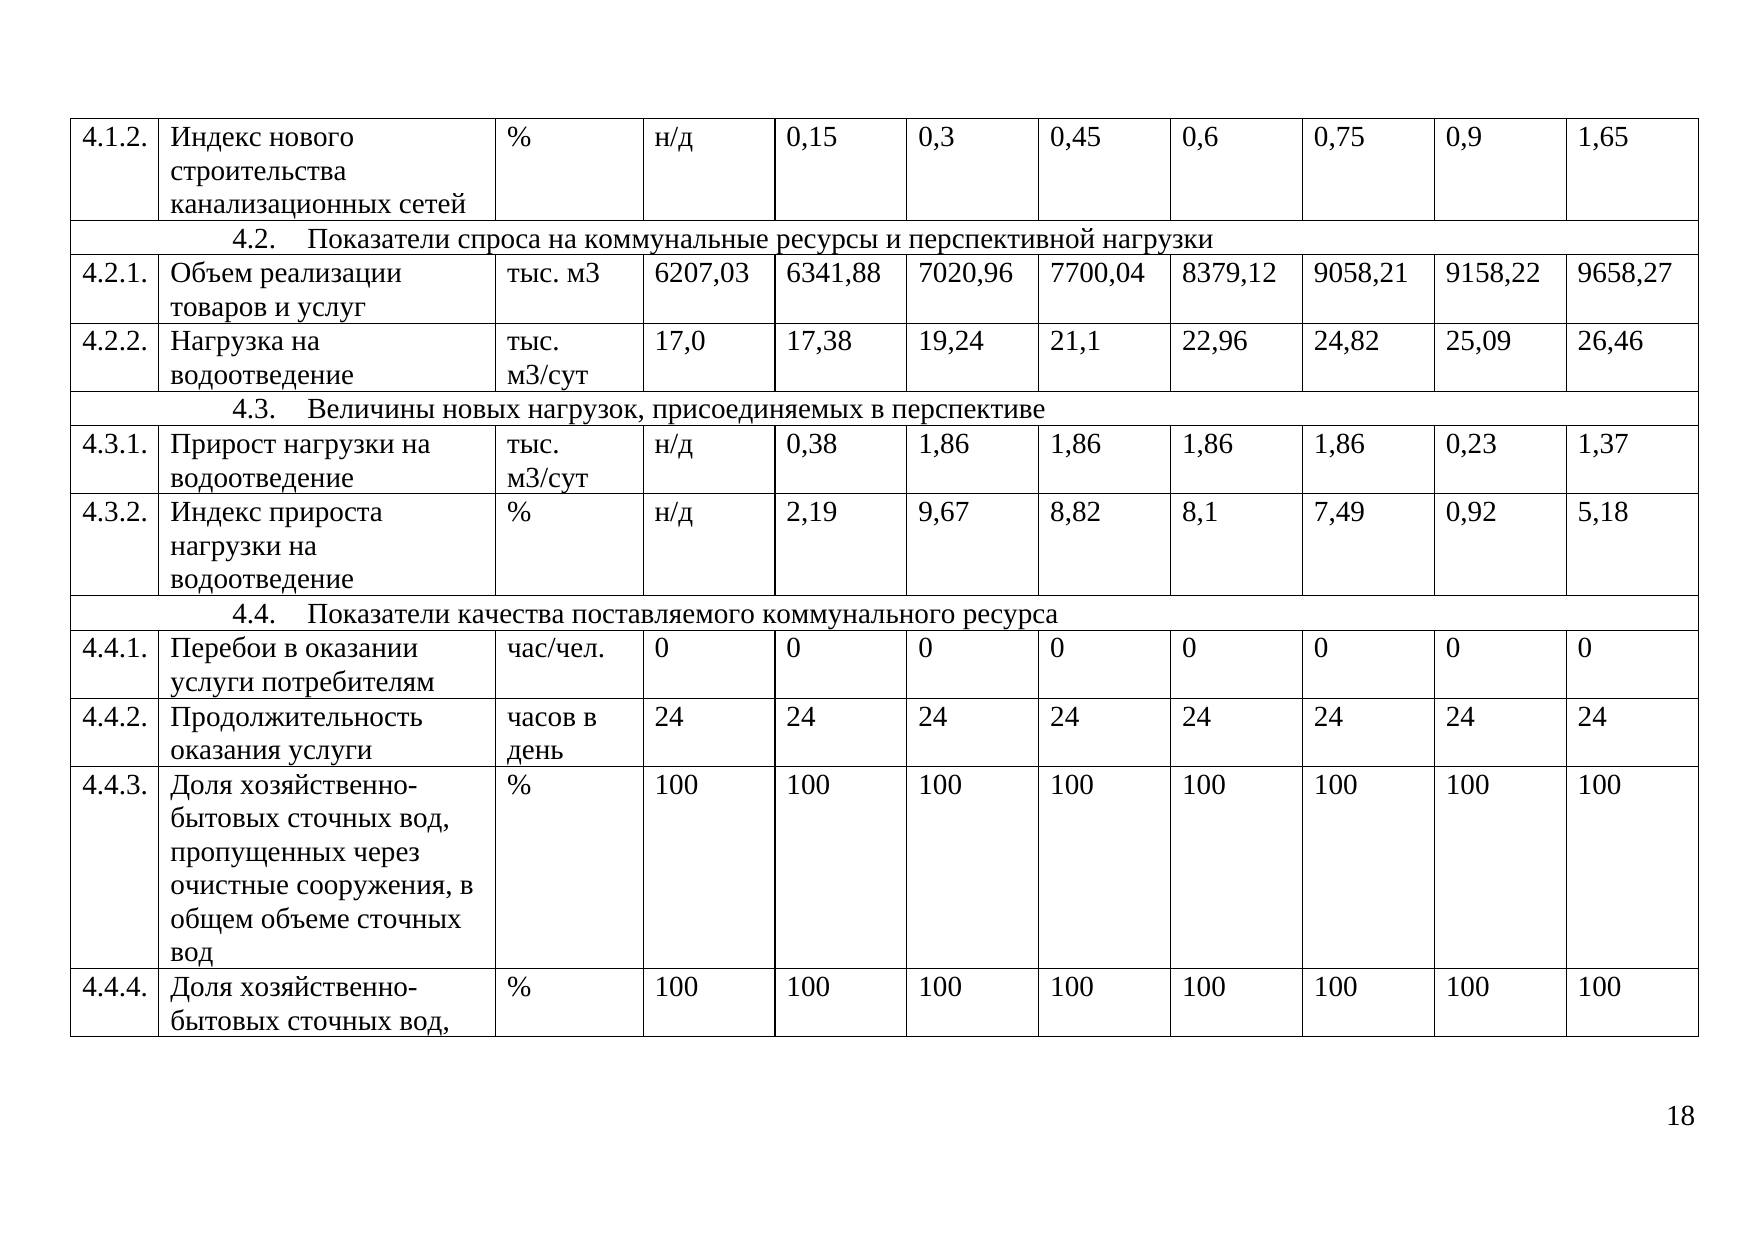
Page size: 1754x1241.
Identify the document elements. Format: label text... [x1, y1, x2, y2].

table_cell тыс. м3 [496, 255, 643, 322]
table_cell Перебои в оказании услуги потребителям [159, 631, 495, 698]
table_cell Величины новых нагрузок, присоединяемых в перспективе [71, 392, 1698, 425]
table_cell % [496, 119, 643, 220]
table_cell 0,6 [1171, 119, 1302, 220]
table_cell 4.4.2. [71, 699, 158, 766]
table_cell 1,86 [1039, 426, 1170, 493]
table_cell 4.3.1. [71, 426, 158, 493]
table_cell н/д [644, 494, 774, 595]
table_cell 9058,21 [1303, 255, 1434, 322]
table_cell н/д [644, 119, 774, 220]
table_cell Показатели спроса на коммунальные ресурсы и перспективной нагрузки [71, 221, 1698, 254]
table_cell час/чел. [496, 631, 643, 698]
table_cell 25,09 [1435, 324, 1566, 391]
table_cell % [496, 494, 643, 595]
table_cell Доля хозяйственно-бытовых сточных вод, пропущенных через очистные сооружения, в общем объеме сточных вод [159, 767, 495, 968]
table_cell 100 [644, 969, 774, 1036]
table_cell 2,19 [776, 494, 906, 595]
table_cell 8379,12 [1171, 255, 1302, 322]
table_cell 4.4.1. [71, 631, 158, 698]
table_cell 4.4.3. [71, 767, 158, 968]
table_cell 100 [776, 767, 906, 968]
table_cell 1,86 [907, 426, 1038, 493]
table_cell Индекс прироста нагрузки на водоотведение [159, 494, 495, 595]
table_cell 9658,27 [1567, 255, 1698, 322]
table_cell 9,67 [907, 494, 1038, 595]
table_cell 0 [907, 631, 1038, 698]
table_cell 100 [1039, 767, 1170, 968]
table_cell 24 [1039, 699, 1170, 766]
table_cell 24 [907, 699, 1038, 766]
table_cell Объем реализации товаров и услуг [159, 255, 495, 322]
table_cell 0,75 [1303, 119, 1434, 220]
table_cell 24 [644, 699, 774, 766]
table_cell 4.2.2. [71, 324, 158, 391]
table_cell 100 [1567, 969, 1698, 1036]
table_cell % [496, 969, 643, 1036]
table_cell 24 [1435, 699, 1566, 766]
table_cell 100 [644, 767, 774, 968]
table_cell 24,82 [1303, 324, 1434, 391]
table_cell 1,65 [1567, 119, 1698, 220]
table_cell Показатели качества поставляемого коммунального ресурса [71, 596, 1698, 629]
table_cell 26,46 [1567, 324, 1698, 391]
table_cell 7700,04 [1039, 255, 1170, 322]
table_cell 100 [1435, 767, 1566, 968]
table_cell 100 [1039, 969, 1170, 1036]
table_cell тыс. м3/сут [496, 426, 643, 493]
table_cell 100 [907, 767, 1038, 968]
table_cell 1,37 [1567, 426, 1698, 493]
table_cell 7020,96 [907, 255, 1038, 322]
table_cell 24 [1567, 699, 1698, 766]
table_cell 0,3 [907, 119, 1038, 220]
table_cell 22,96 [1171, 324, 1302, 391]
table_cell 0,38 [776, 426, 906, 493]
table_cell 6341,88 [776, 255, 906, 322]
table_cell % [496, 767, 643, 968]
table_cell 4.3.2. [71, 494, 158, 595]
table_cell 0 [1567, 631, 1698, 698]
table_cell 17,38 [776, 324, 906, 391]
table_cell 0,9 [1435, 119, 1566, 220]
table_cell 100 [907, 969, 1038, 1036]
table_cell 17,0 [644, 324, 774, 391]
table_cell 1,86 [1303, 426, 1434, 493]
table_cell Прирост нагрузки на водоотведение [159, 426, 495, 493]
table_cell 100 [1171, 767, 1302, 968]
table_cell 100 [1303, 767, 1434, 968]
table_cell 4.1.2. [71, 119, 158, 220]
table_cell 6207,03 [644, 255, 774, 322]
table_cell 100 [1567, 767, 1698, 968]
table_cell 7,49 [1303, 494, 1434, 595]
table_cell 0 [1039, 631, 1170, 698]
table_cell 0 [644, 631, 774, 698]
table_cell 0,15 [776, 119, 906, 220]
table_cell 8,1 [1171, 494, 1302, 595]
table_cell 4.2.1. [71, 255, 158, 322]
table_cell тыс. м3/сут [496, 324, 643, 391]
table_cell Продолжительность оказания услуги [159, 699, 495, 766]
table_cell 0,92 [1435, 494, 1566, 595]
table_cell 8,82 [1039, 494, 1170, 595]
table_cell 100 [776, 969, 906, 1036]
table_cell 100 [1435, 969, 1566, 1036]
table_cell 0 [1171, 631, 1302, 698]
table_cell 24 [776, 699, 906, 766]
table_cell 24 [1171, 699, 1302, 766]
table_cell 0,45 [1039, 119, 1170, 220]
table_cell 0 [776, 631, 906, 698]
table_cell 0,23 [1435, 426, 1566, 493]
table_cell 1,86 [1171, 426, 1302, 493]
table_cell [159, 969, 495, 1036]
table_cell 9158,22 [1435, 255, 1566, 322]
table_cell 100 [1171, 969, 1302, 1036]
table_cell часов в день [496, 699, 643, 766]
table_cell 4.4.4. [71, 969, 158, 1036]
table_cell 0 [1435, 631, 1566, 698]
table_cell 19,24 [907, 324, 1038, 391]
table_cell Нагрузка на водоотведение [159, 324, 495, 391]
table_cell 21,1 [1039, 324, 1170, 391]
table_cell 100 [1303, 969, 1434, 1036]
table_cell 24 [1303, 699, 1434, 766]
table_cell н/д [644, 426, 774, 493]
table_cell 0 [1303, 631, 1434, 698]
table_cell Индекс нового строительства канализационных сетей [159, 119, 495, 220]
table_cell 5,18 [1567, 494, 1698, 595]
